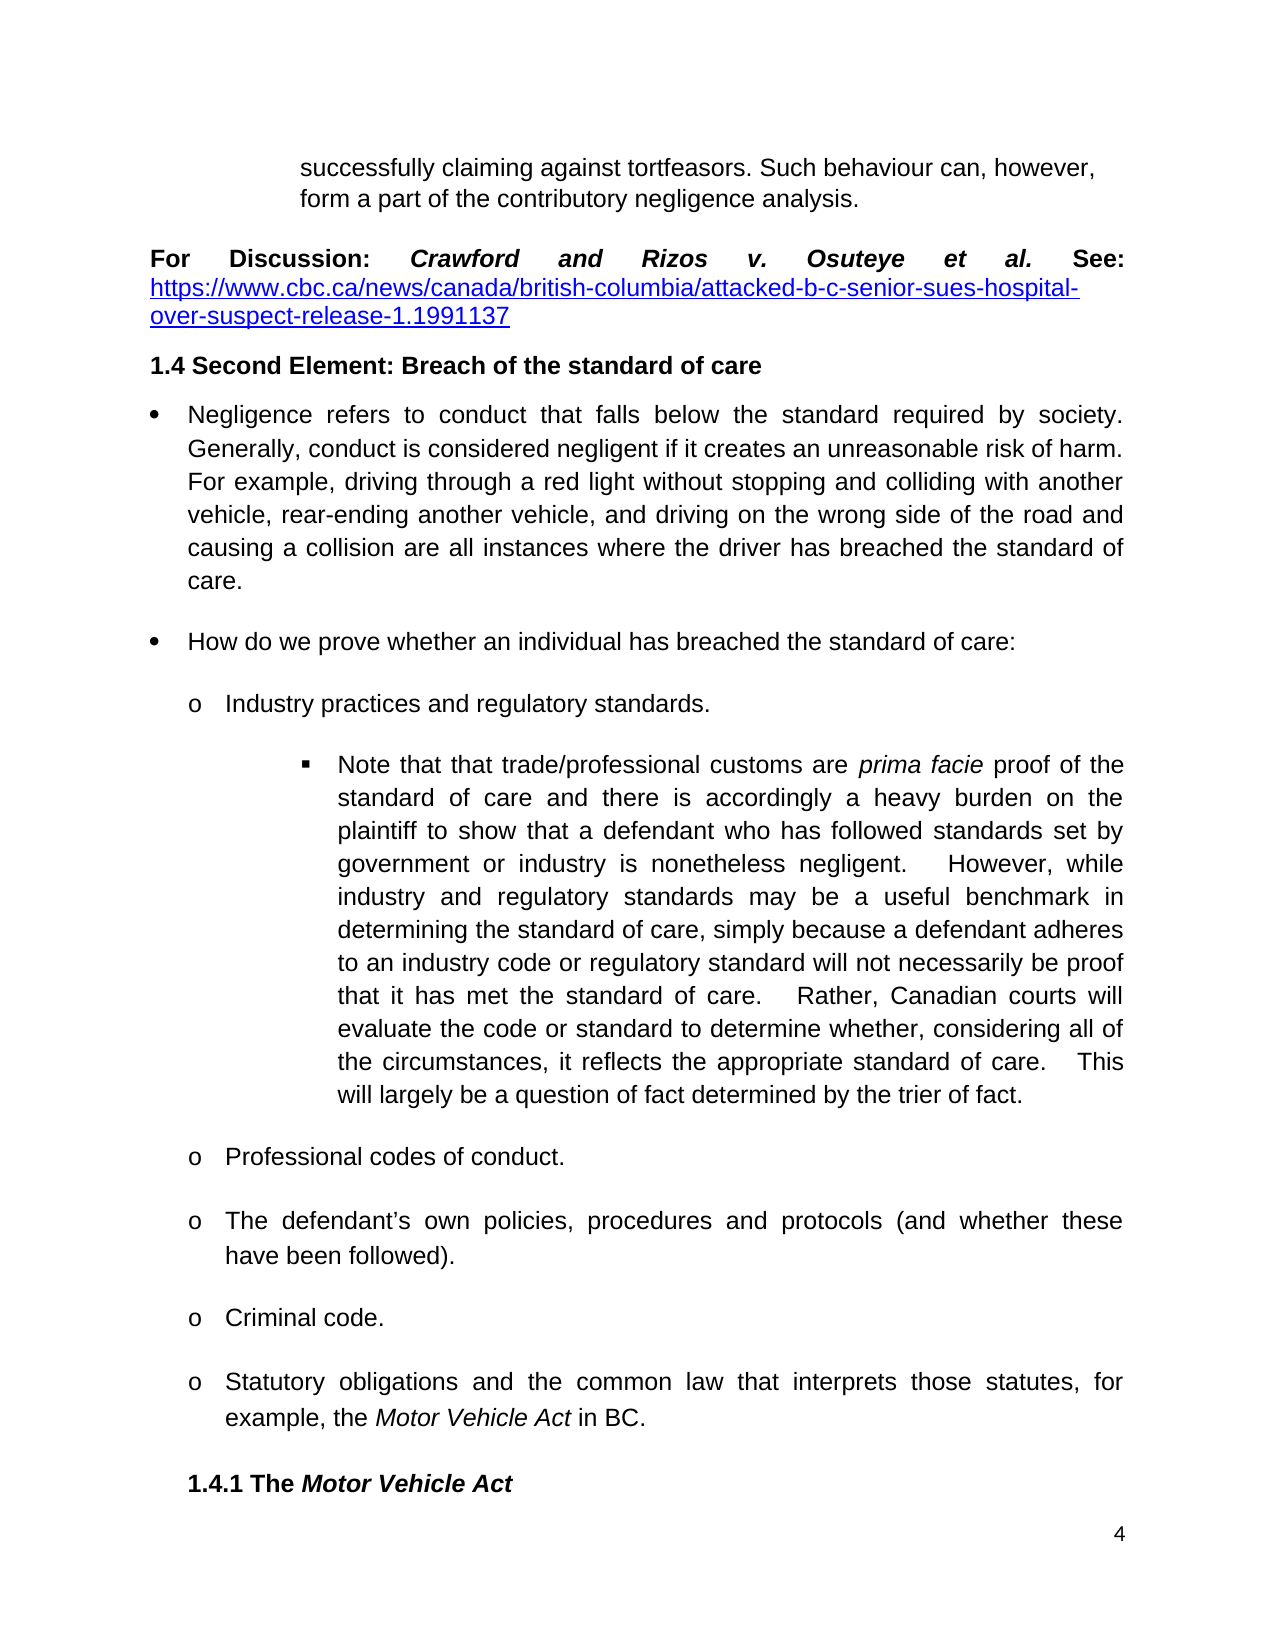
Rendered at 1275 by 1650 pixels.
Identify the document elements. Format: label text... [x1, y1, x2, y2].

list Note that that trade/professional customs are prima facie proof of the standard of care and there is accordingly a heavy burden on the plaintiff to show that a defendant who has followed standards set by government or industry is nonetheless negligent. However, while industry and regulatory standards may be a useful benchmark in determining the standard of care, simply because a defendant adheres to an industry code or regulatory standard will not necessarily be proof that it has met the standard of care. Rather, Canadian courts will evaluate the code or standard to determine whether, considering all of the circumstances, it reflects the appropriate standard of care. This will largely be a question of fact determined by the trier of fact. [300, 750, 1125, 1109]
list Professional codes of conduct. [187, 1142, 1125, 1173]
list Negligence refers to conduct that falls below the standard required by society. Generally, conduct is considered negligent if it creates an unreasonable risk of harm. For example, driving through a red light without stopping and colliding with another vehicle, rear-ending another vehicle, and driving on the wrong side of the road and causing a collision are all instances where the driver has breached the standard of care. [150, 400, 1125, 594]
list Statutory obligations and the common law that interprets those statutes, for example, the Motor Vehicle Act in BC. [187, 1367, 1125, 1431]
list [262, 150, 1125, 212]
text 1.4.1 The Motor Vehicle Act [187, 1469, 1125, 1497]
list Industry practices and regulatory standards. [187, 689, 1125, 720]
list How do we prove whether an individual has breached the standard of care: [150, 627, 1125, 656]
text 1.4 Second Element: Breach of the standard of care [150, 351, 1125, 379]
list The defendant’s own policies, procedures and protocols (and whether these have been followed). [187, 1206, 1125, 1270]
list Criminal code. [187, 1303, 1125, 1334]
text For Discussion: Crawford and Rizos v. Osuteye et al. See: https://www.cbc.ca/news/canada/british-columbia/attacked-b-c-senior-sues-hospital-over-suspect-release-1.1991137 [150, 244, 1125, 330]
